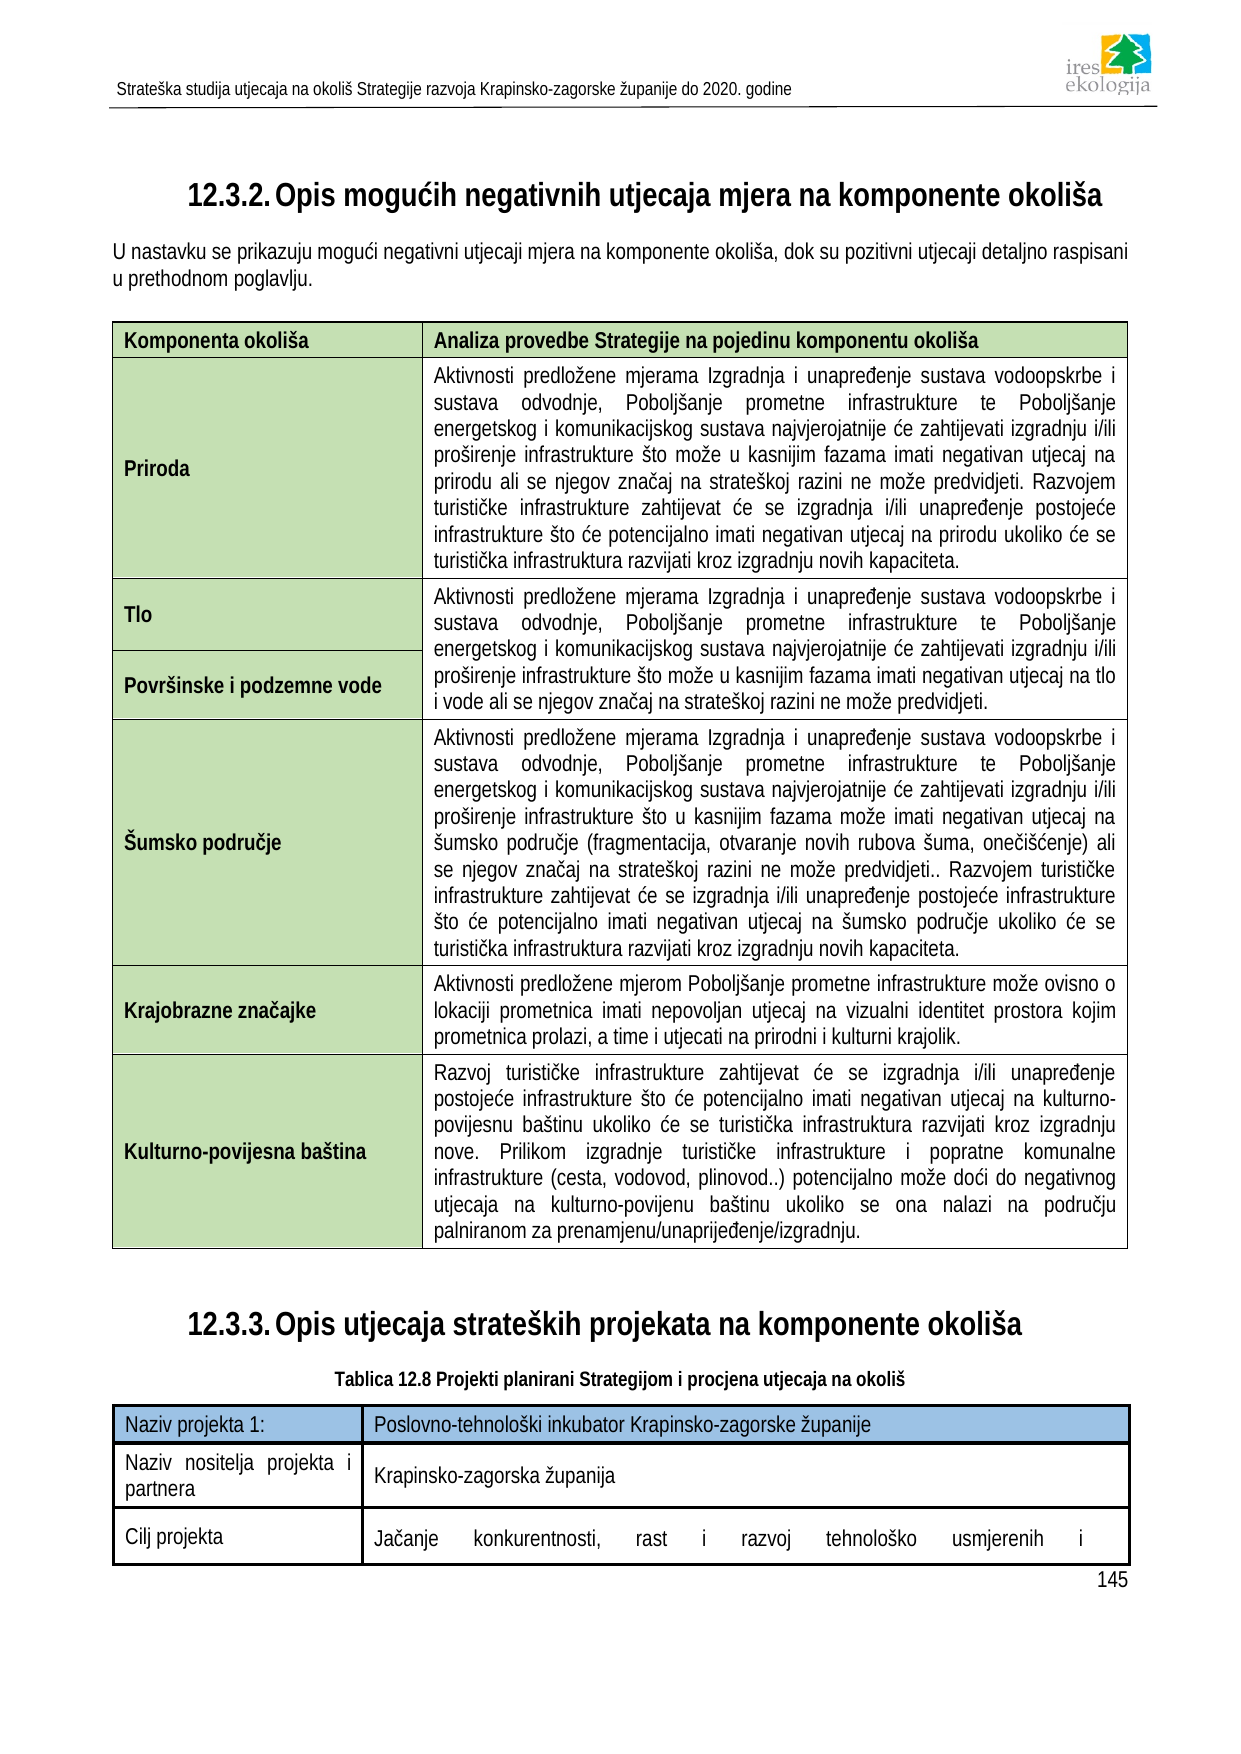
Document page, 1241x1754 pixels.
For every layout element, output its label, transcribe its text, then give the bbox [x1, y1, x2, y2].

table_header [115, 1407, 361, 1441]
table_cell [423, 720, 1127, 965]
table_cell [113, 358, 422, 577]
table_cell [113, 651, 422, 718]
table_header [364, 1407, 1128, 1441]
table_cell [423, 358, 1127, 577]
subtitle Opis utjecaja strateških projekata na komponente okoliša [187, 1304, 1128, 1342]
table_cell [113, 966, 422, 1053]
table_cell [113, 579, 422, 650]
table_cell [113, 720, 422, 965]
text U nastavku se prikazuju mogući negativni utjecaji mjera na komponente okoliša, dok su pozitivni utjecaji detaljno raspisani u prethodnom poglavlju. [112, 238, 1128, 291]
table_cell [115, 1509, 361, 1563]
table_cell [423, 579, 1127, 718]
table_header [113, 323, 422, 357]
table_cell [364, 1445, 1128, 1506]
picture [1061, 22, 1152, 94]
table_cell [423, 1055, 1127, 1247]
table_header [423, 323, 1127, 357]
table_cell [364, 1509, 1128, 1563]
subtitle Opis mogućih negativnih utjecaja mjera na komponente okoliša [187, 175, 1128, 213]
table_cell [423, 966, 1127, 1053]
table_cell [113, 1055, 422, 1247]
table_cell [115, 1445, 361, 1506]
